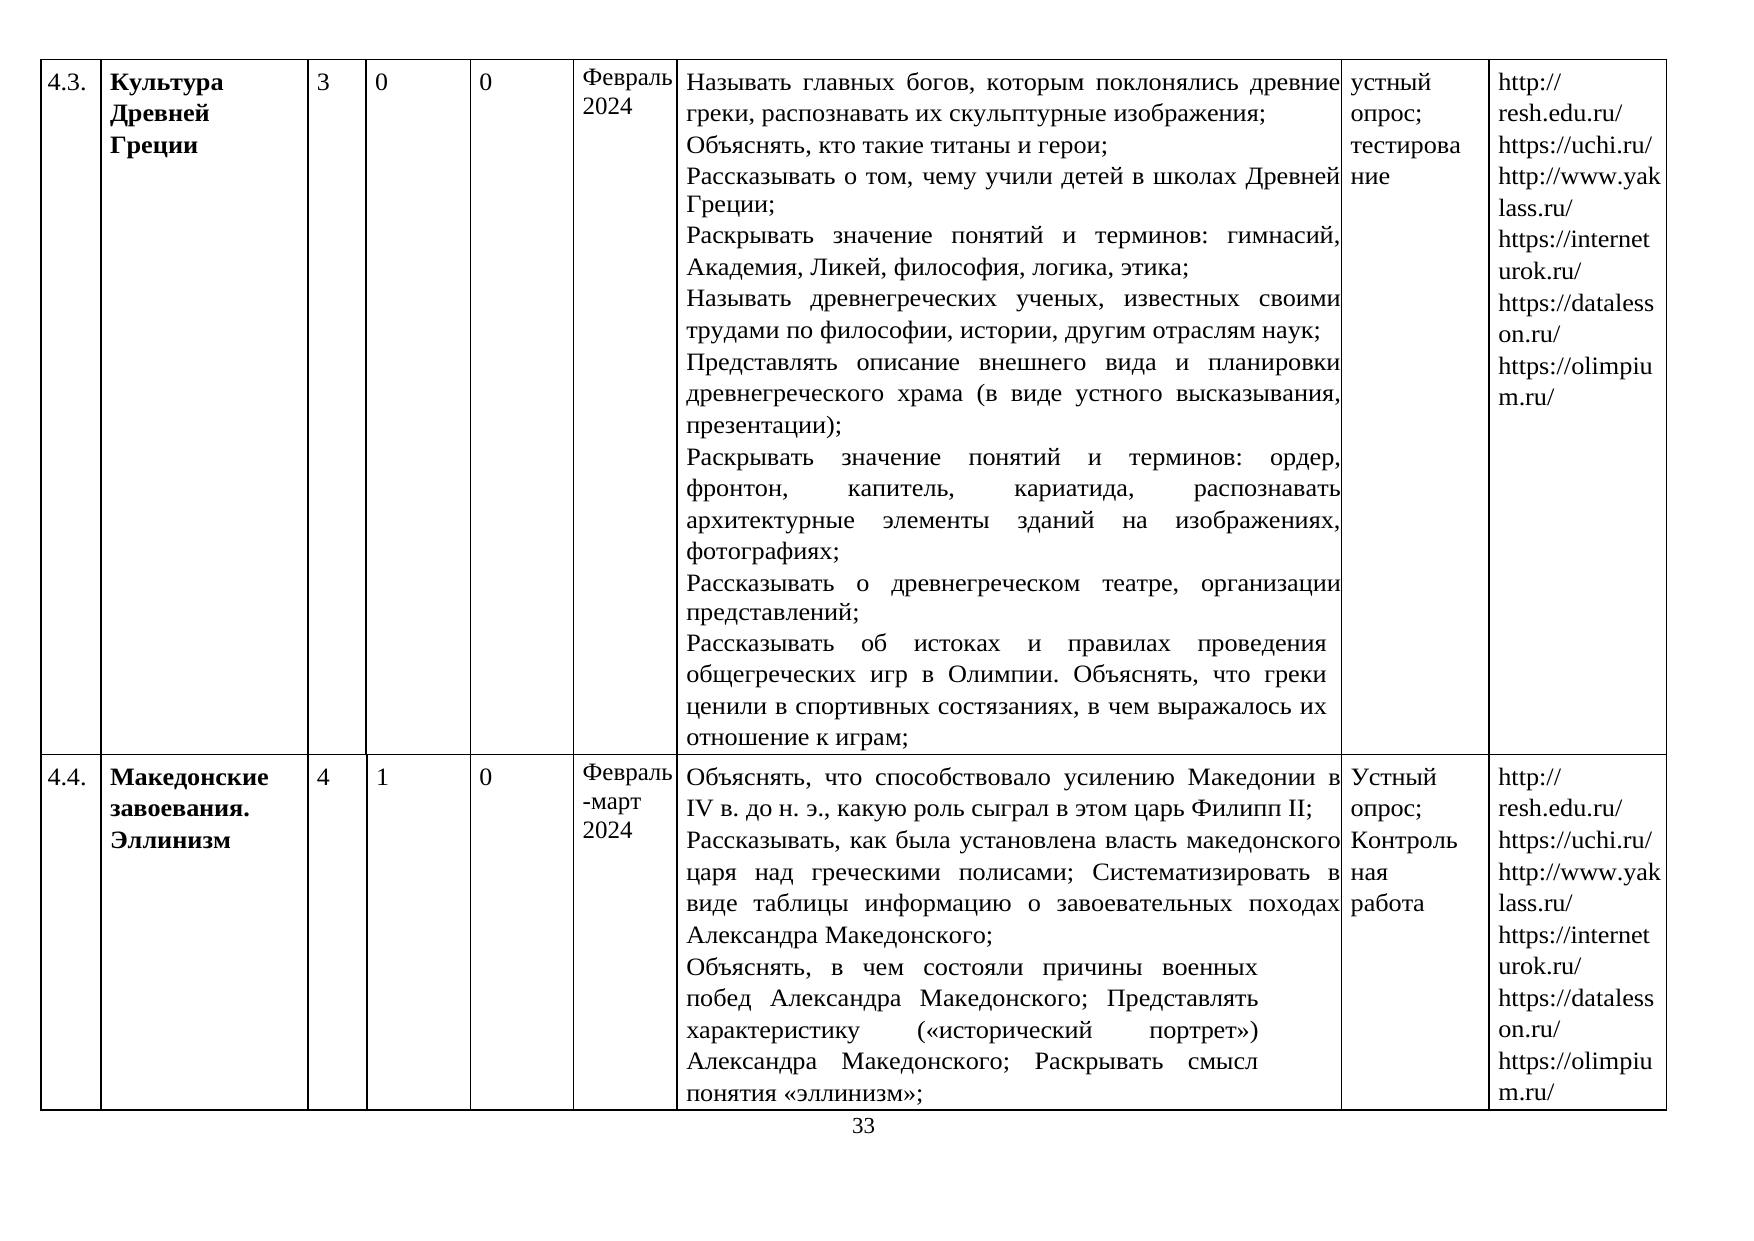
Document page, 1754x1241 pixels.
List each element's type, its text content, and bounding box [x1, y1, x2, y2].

table_header устный опрос; тестирование [1342, 60, 1488, 754]
table_cell Февраль-март 2024 [574, 755, 676, 1109]
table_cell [1490, 755, 1666, 1109]
table_header 3 [309, 60, 365, 754]
table_header Называть главных богов, которым поклонялись древние греки, распознавать их скульптурные изображения; Объяснять, кто такие титаны и герои; Рассказывать о том, чему учили детей в школах Древней Греции; Раскрывать значение понятий и терминов: гимнасий, Академия, Ликей, философия, логика, этика; Называть древнегреческих ученых, известных своими трудами по философии, истории, другим отраслям наук; Представлять описание внешнего вида и планировки древнегреческого храма (в виде устного высказывания, презентации); Раскрывать значение понятий и терминов: ордер, фронтон, капитель, кариатида, распознавать архитектурные элементы зданий на изображениях, фотографиях; Рассказывать о древнегреческом театре, организации представлений; Рассказывать об истоках и правилах проведения общегреческих игр в Олимпии. Объяснять, что греки ценили в спортивных состязаниях, в чем выражалось их отношение к играм; [678, 60, 1341, 754]
table_header 4.3. [42, 60, 100, 754]
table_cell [102, 755, 307, 1109]
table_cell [1342, 755, 1488, 1109]
table_header 0 [471, 60, 573, 754]
table_cell 4.4. [42, 755, 100, 1109]
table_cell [678, 755, 1341, 1109]
table_header Культура Древней Греции [102, 60, 307, 754]
table_cell 1 [368, 755, 470, 1109]
table_cell 0 [471, 755, 573, 1109]
table_header 0 [367, 60, 470, 754]
table_header http://resh.edu.ru/ https://uchi.ru/ http://www.yaklass.ru/ https://interneturok.ru/ https://datalesson.ru/ https://olimpium.ru/ [1490, 60, 1666, 754]
table_cell 4 [309, 755, 366, 1109]
table_header Февраль 2024 [574, 60, 676, 754]
